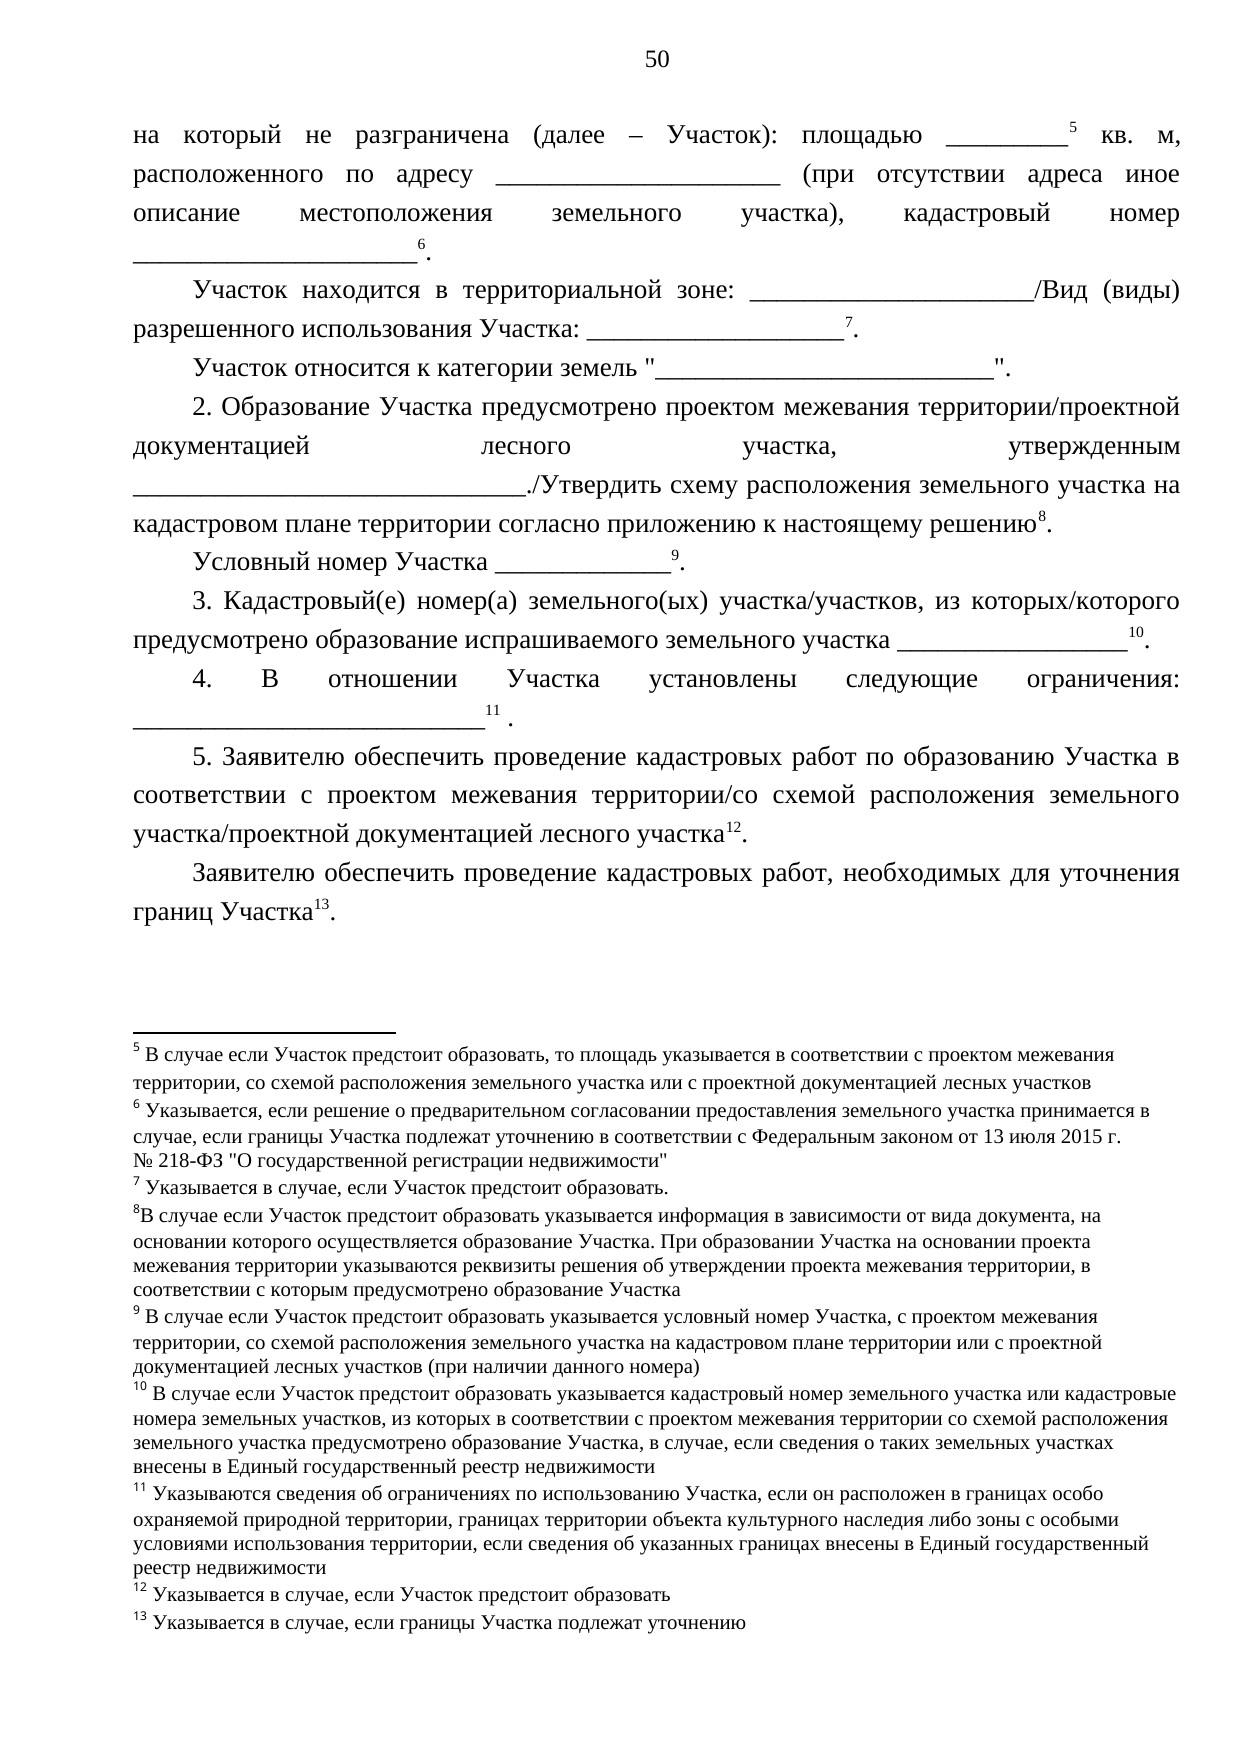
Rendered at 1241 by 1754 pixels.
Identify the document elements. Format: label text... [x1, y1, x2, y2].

text 3. Кадастровый(е) номер(а) земельного(ых) участка/участков, из которых/которого предусмотрено образование испрашиваемого земельного участка _________________. [133, 584, 1181, 654]
text Участок находится в территориальной зоне: _____________________/Вид (виды) разрешенного использования Участка: ___________________. [133, 273, 1181, 343]
text Условный номер Участка _____________. [133, 546, 1181, 577]
text Участок относится к категории земель "_________________________". [133, 351, 1181, 382]
text 5. Заявителю обеспечить проведение кадастровых работ по образованию Участка в соответствии с проектом межевания территории/со схемой расположения земельного участка/проектной документацией лесного участка. [133, 740, 1181, 849]
text Заявителю обеспечить проведение кадастровых работ, необходимых для уточнения границ Участка. [133, 856, 1181, 926]
text 2. Образование Участка предусмотрено проектом межевания территории/проектной документацией лесного участка, утвержденным _____________________________./Утвердить схему расположения земельного участка на кадастровом плане территории согласно приложению к настоящему решению. [133, 390, 1181, 538]
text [133, 118, 1181, 266]
text 4. В отношении Участка установлены следующие ограничения: __________________________ . [133, 662, 1181, 732]
